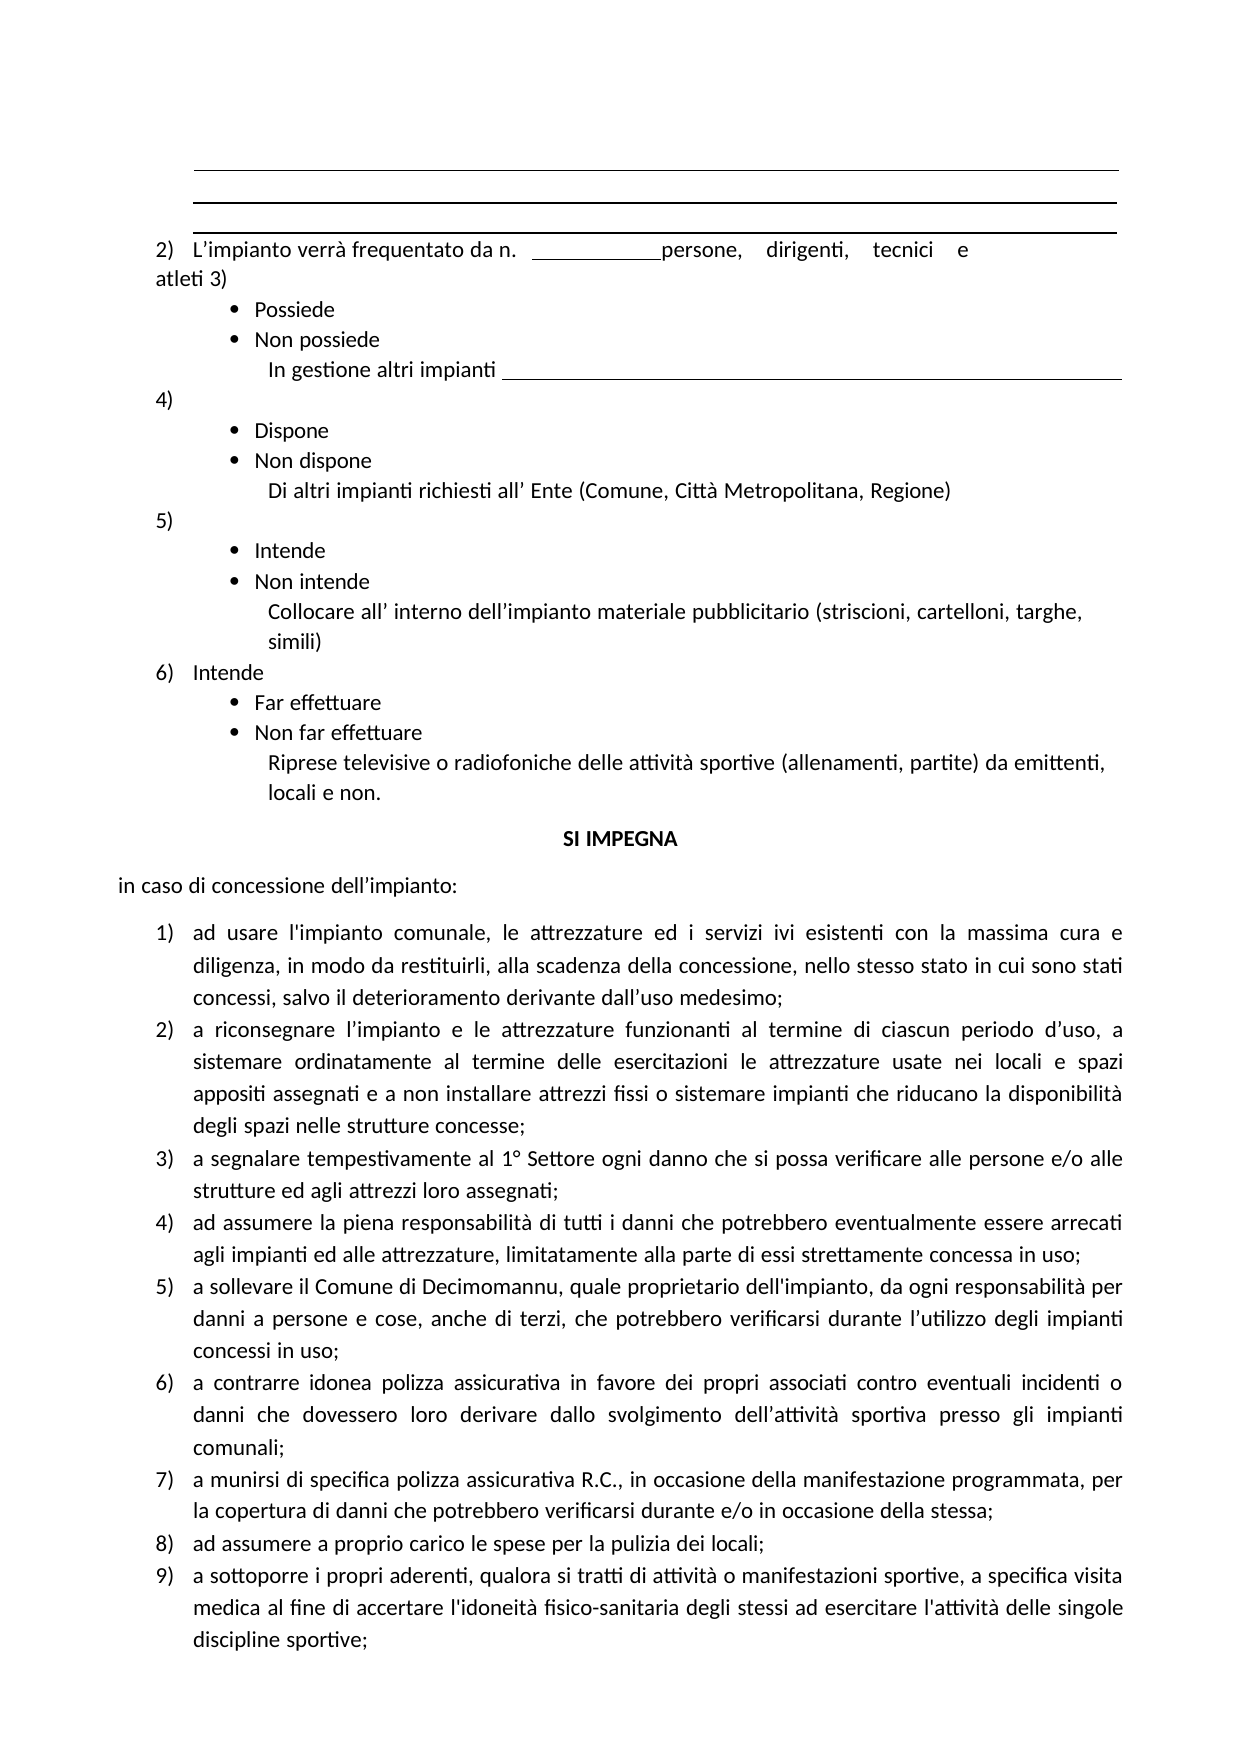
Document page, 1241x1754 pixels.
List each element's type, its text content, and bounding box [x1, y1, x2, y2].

list ad assumere la piena responsabilità di tutti i danni che potrebbero eventualmente essere arrecati agli impianti ed alle attrezzature, limitatamente alla parte di essi strettamente concessa in uso; [155, 1208, 1123, 1268]
text Collocare all’ interno dell’impianto materiale pubblicitario (striscioni, cartelloni, targhe, simili) [268, 597, 1106, 655]
text  Non dispone [230, 446, 1201, 474]
text  Non possiede [230, 325, 1201, 353]
list L’impianto verrà frequentato da n. persone, dirigenti, tecnici e atleti 3) [155, 235, 969, 293]
text  Dispone [230, 416, 1201, 444]
list a contrarre idonea polizza assicurativa in favore dei propri associati contro eventuali incidenti o danni che dovessero loro derivare dallo svolgimento dell’attività sportiva presso gli impianti comunali; [155, 1368, 1123, 1461]
text  Far effettuare [230, 688, 1201, 716]
text Di altri impianti richiesti all’ Ente (Comune, Città Metropolitana, Regione) [268, 476, 1201, 504]
list ad assumere a proprio carico le spese per la pulizia dei locali; [155, 1529, 1201, 1557]
text 4) [155, 385, 1201, 413]
list a sottoporre i propri aderenti, qualora si tratti di attività o manifestazioni sportive, a specifica visita medica al fine di accertare l'idoneità fisico-sanitaria degli stessi ad esercitare l'attività delle singole discipline sportive; [155, 1561, 1123, 1653]
text SI IMPEGNA [108, 824, 1132, 852]
text 6) Intende [155, 658, 1201, 686]
text In gestione altri impianti [268, 355, 1201, 383]
text Riprese televisive o radiofoniche delle attività sportive (allenamenti, partite) da emittenti, locali e non. [268, 748, 1106, 806]
text in caso di concessione dell’impianto: [118, 871, 1201, 899]
text 5) [155, 506, 1201, 534]
list ad usare l'impianto comunale, le attrezzature ed i servizi ivi esistenti con la massima cura e diligenza, in modo da restituirli, alla scadenza della concessione, nello stesso stato in cui sono stati concessi, salvo il deterioramento derivante dall’uso medesimo; [155, 918, 1123, 1011]
text  Non intende [230, 567, 1201, 595]
list a segnalare tempestivamente al 1° Settore ogni danno che si possa verificare alle persone e/o alle strutture ed agli attrezzi loro assegnati; [155, 1144, 1123, 1204]
text  Non far effettuare [230, 718, 1201, 746]
list a riconsegnare l’impianto e le attrezzature funzionanti al termine di ciascun periodo d’uso, a sistemare ordinatamente al termine delle esercitazioni le attrezzature usate nei locali e spazi appositi assegnati e a non installare attrezzi fissi o sistemare impianti che riducano la disponibilità degli spazi nelle strutture concesse; [155, 1015, 1123, 1140]
list a munirsi di specifica polizza assicurativa R.C., in occasione della manifestazione programmata, per la copertura di danni che potrebbero verificarsi durante e/o in occasione della stessa; [155, 1465, 1123, 1525]
text  Intende [230, 537, 1201, 565]
list a sollevare il Comune di Decimomannu, quale proprietario dell'impianto, da ogni responsabilità per danni a persone e cose, anche di terzi, che potrebbero verificarsi durante l’utilizzo degli impianti concessi in uso; [155, 1272, 1123, 1364]
text  Possiede [230, 295, 1201, 323]
